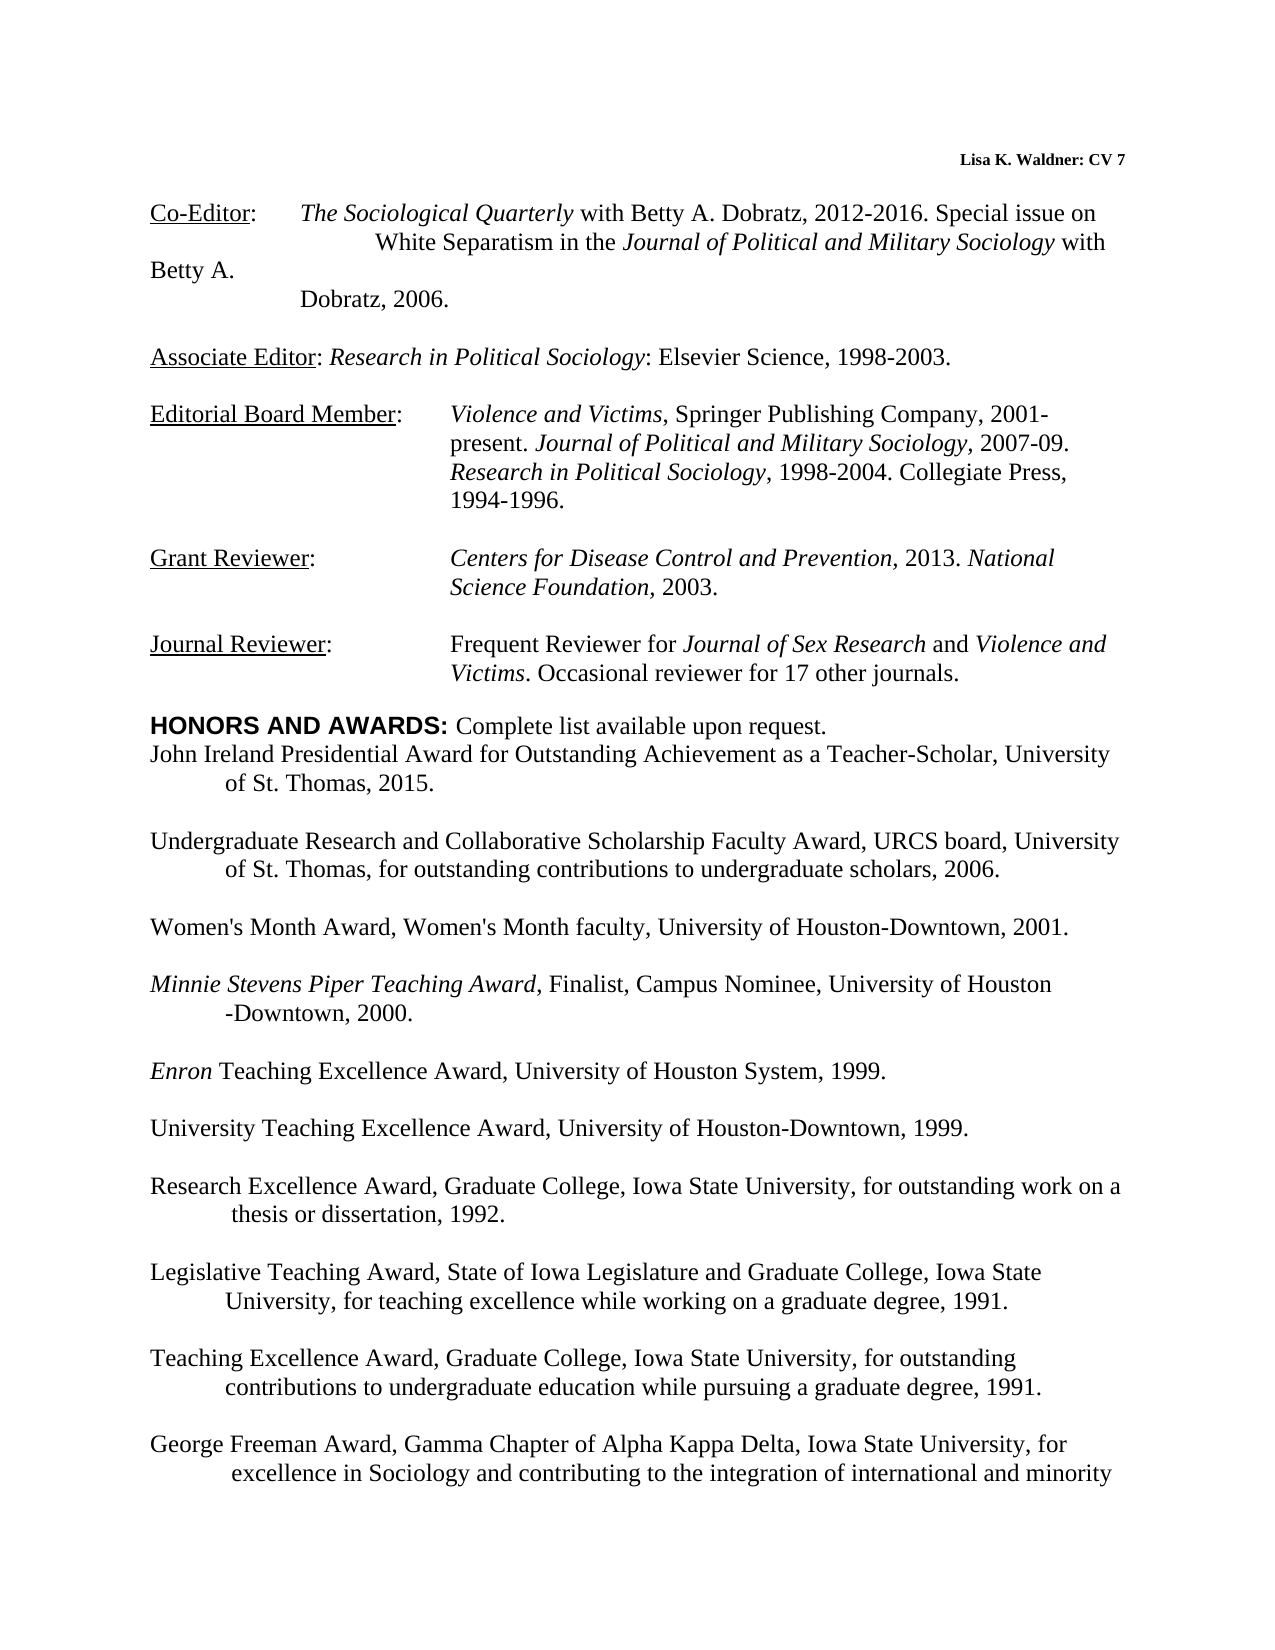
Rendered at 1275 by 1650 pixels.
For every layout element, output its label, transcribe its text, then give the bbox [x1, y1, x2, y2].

text Enron Teaching Excellence Award, University of Houston System, 1999. [150, 1056, 1125, 1084]
text University Teaching Excellence Award, University of Houston-Downtown, 1999. [150, 1113, 1125, 1142]
text Minnie Stevens Piper Teaching Award, Finalist, Campus Nominee, University of Houston [150, 969, 1125, 998]
text Legislative Teaching Award, State of Iowa Legislature and Graduate College, Iowa State University, for teaching excellence while working on a graduate degree, 1991. [150, 1257, 1125, 1314]
text Undergraduate Research and Collaborative Scholarship Faculty Award, URCS board, University of St. Thomas, for outstanding contributions to undergraduate scholars, 2006. [150, 826, 1125, 883]
text Dobratz, 2006. [150, 284, 1125, 313]
text Women's Month Award, Women's Month faculty, University of Houston-Downtown, 2001. [150, 912, 1125, 941]
text John Ireland Presidential Award for Outstanding Achievement as a Teacher-Scholar, University of St. Thomas, 2015. [150, 739, 1125, 797]
text -Downtown, 2000. [225, 998, 1125, 1027]
text Editorial Board Member: Violence and Victims, Springer Publishing Company, 2001-present. Journal of Political and Military Sociology, 2007-09. Research in Political Sociology, 1998-2004. Collegiate Press, 1994-1996. [150, 399, 1125, 514]
text excellence in Sociology and contributing to the integration of international and minority [150, 1458, 1125, 1487]
text Journal Reviewer: Frequent Reviewer for Journal of Sex Research and Violence and Victims. Occasional reviewer for 17 other journals. [150, 629, 1125, 687]
text thesis or dissertation, 1992. [150, 1199, 1125, 1228]
text Research Excellence Award, Graduate College, Iowa State University, for outstanding work on a [150, 1171, 1125, 1199]
text Co-Editor: The Sociological Quarterly with Betty A. Dobratz, 2012-2016. Special issue on White Separatism in the Journal of Political and Military Sociology with Betty A. [150, 198, 1125, 284]
text Associate Editor: Research in Political Sociology: Elsevier Science, 1998-2003. [150, 342, 1125, 370]
text Teaching Excellence Award, Graduate College, Iowa State University, for outstanding contributions to undergraduate education while pursuing a graduate degree, 1991. [150, 1343, 1125, 1401]
text George Freeman Award, Gamma Chapter of Alpha Kappa Delta, Iowa State University, for [150, 1429, 1125, 1458]
text HONORS AND AWARDS: Complete list available upon request. [150, 711, 1125, 739]
text Grant Reviewer: Centers for Disease Control and Prevention, 2013. National Science Foundation, 2003. [150, 543, 1125, 600]
